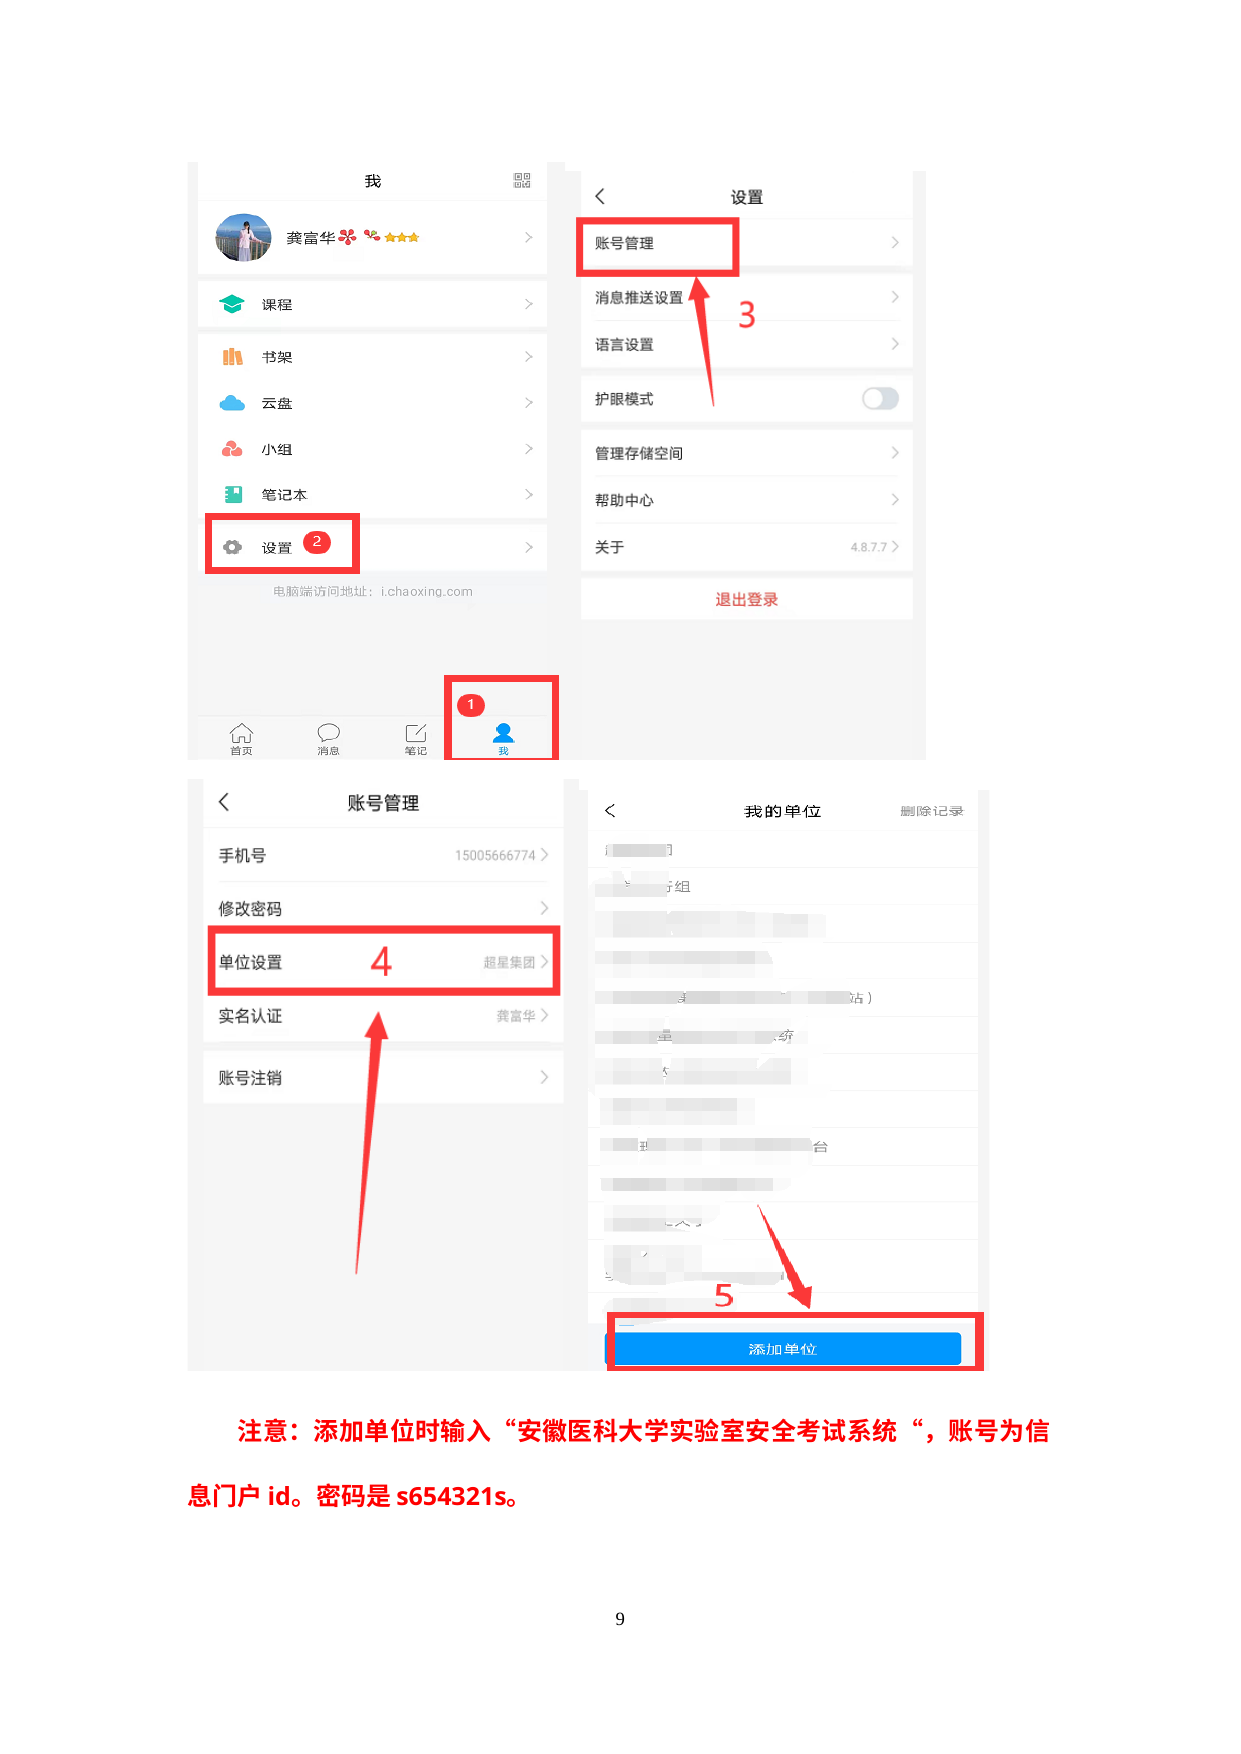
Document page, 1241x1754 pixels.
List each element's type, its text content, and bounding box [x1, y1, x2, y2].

picture [187, 162, 926, 760]
picture [187, 779, 990, 1371]
text 注意：添加单位时输入“安徽医科大学实验室安全考试系统“，账号为信息门户id。密码是s654321s。 [187, 1397, 1053, 1527]
